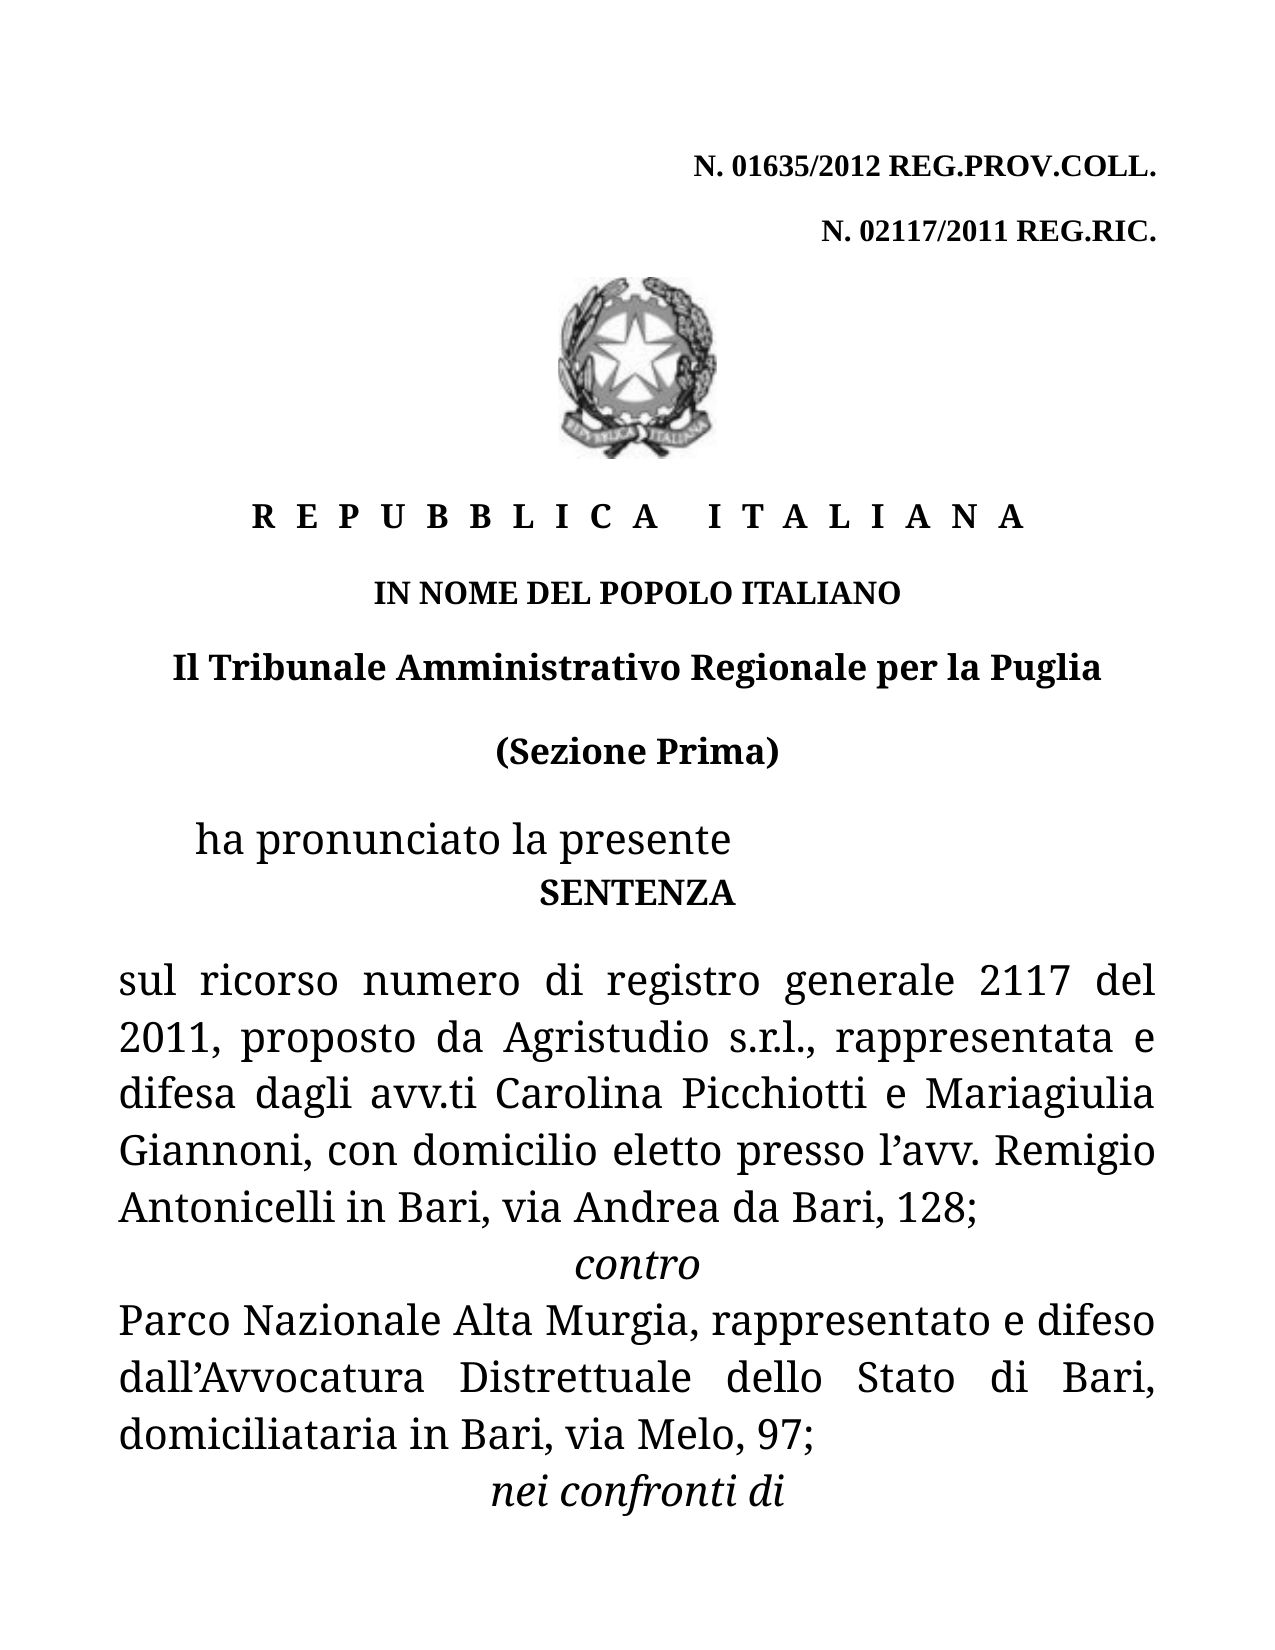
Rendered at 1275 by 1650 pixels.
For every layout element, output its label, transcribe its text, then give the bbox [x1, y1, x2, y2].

text Parco Nazionale Alta Murgia, rappresentato e difeso dall’Avvocatura Distrettuale dello Stato di Bari, domiciliataria in Bari, via Melo, 97; [118, 1291, 1157, 1462]
text N. 02117/2011 REG.RIC. [118, 213, 1157, 249]
text nei confronti di [118, 1462, 1157, 1518]
text sul ricorso numero di registro generale 2117 del 2011, proposto da Agristudio s.r.l., rappresentata e difesa dagli avv.ti Carolina Picchiotti e Mariagiulia Giannoni, con domicilio eletto presso l’avv. Remigio Antonicelli in Bari, via Andrea da Bari, 128; [118, 951, 1157, 1234]
text N. 01635/2012 REG.PROV.COLL. [118, 148, 1157, 183]
picture [558, 277, 717, 459]
text ha pronunciato la presente [118, 810, 1157, 867]
text contro [118, 1234, 1157, 1291]
text (Sezione Prima) [118, 727, 1157, 775]
text Il Tribunale Amministrativo Regionale per la Puglia [118, 643, 1157, 691]
text IN NOME DEL POPOLO ITALIANO [118, 571, 1157, 614]
text SENTENZA [118, 867, 1157, 915]
text REPUBBLICA ITALIANA [118, 492, 1157, 538]
